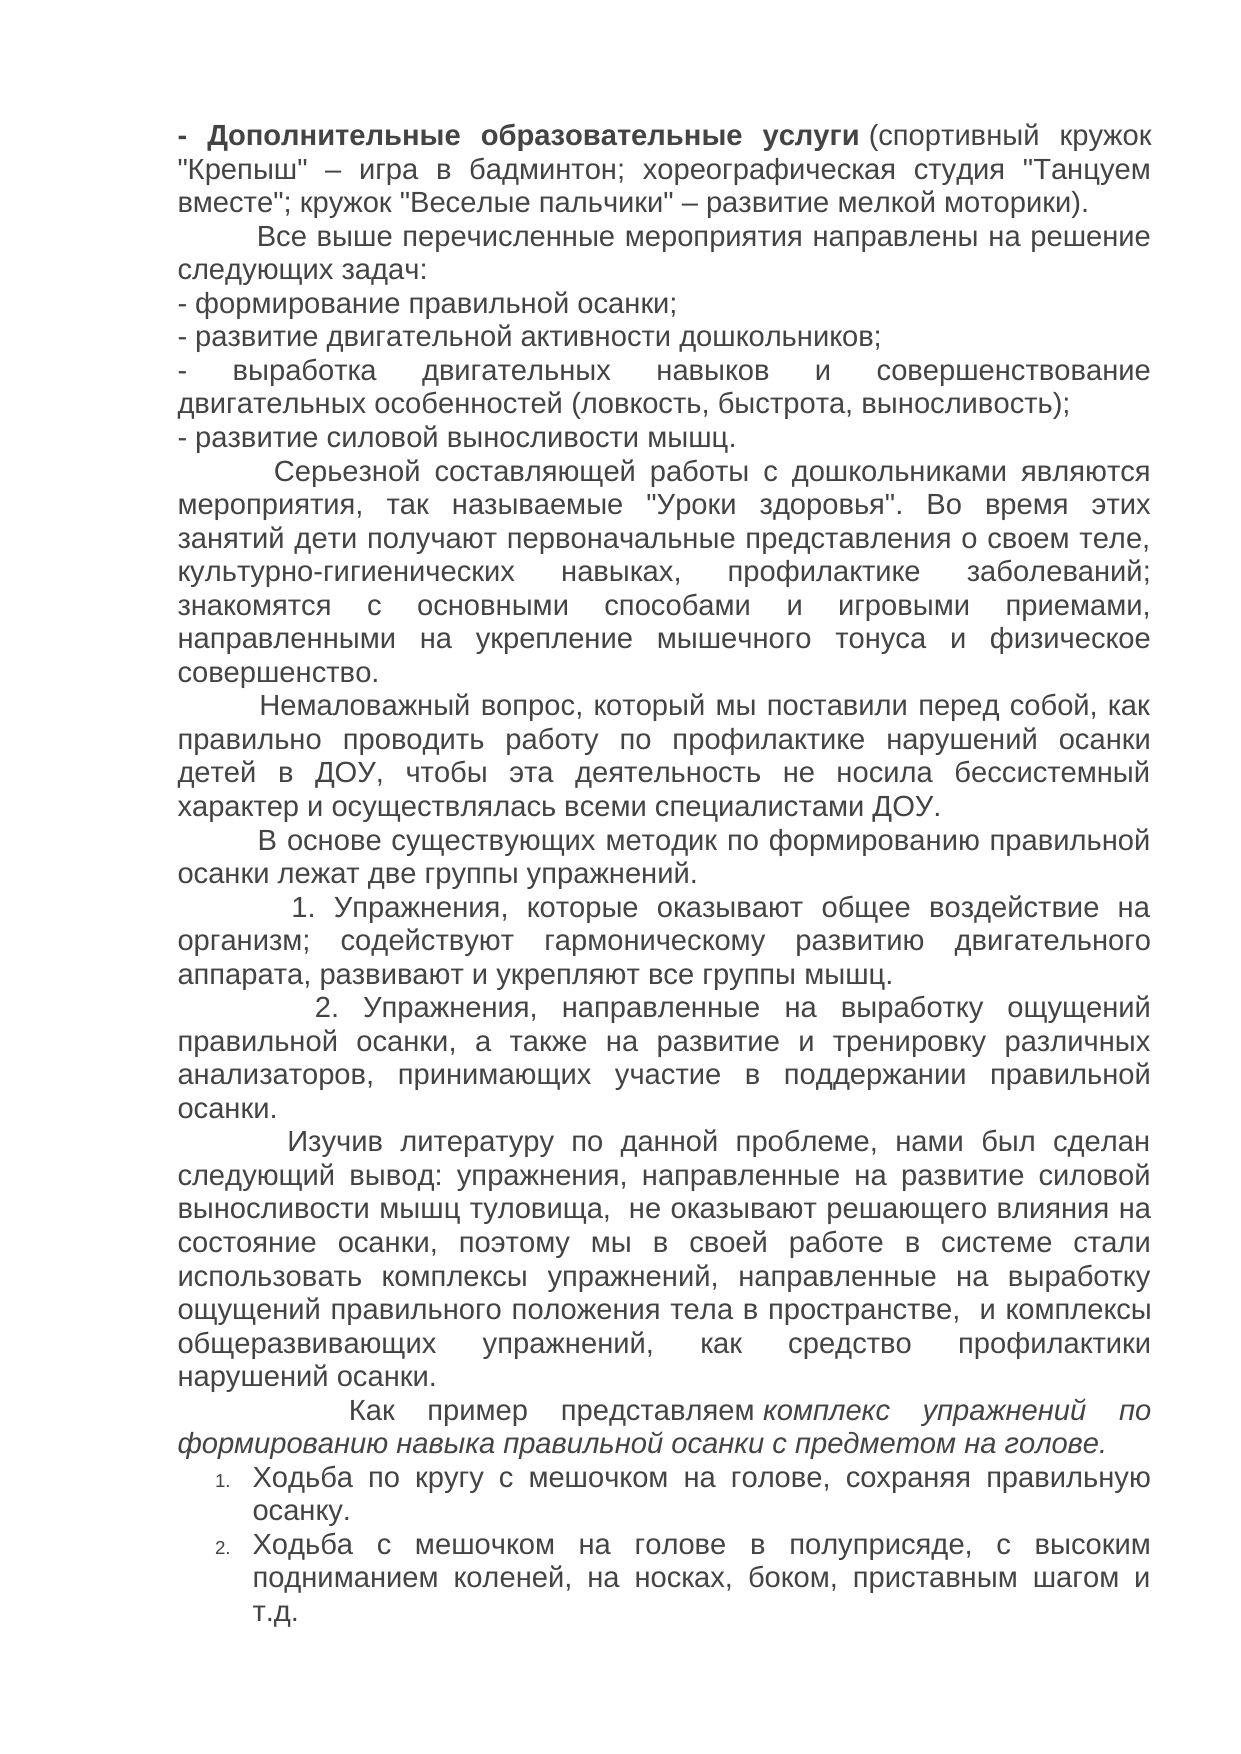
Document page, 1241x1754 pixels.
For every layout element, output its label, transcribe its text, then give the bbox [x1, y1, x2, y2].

text - выработка двигательных навыков и совершенствование двигательных особенностей (ловкость, быстрота, выносливость); [177, 353, 1152, 420]
text Все выше перечисленные мероприятия направлены на решение следующих задач: [177, 219, 1152, 286]
text Немаловажный вопрос, который мы поставили перед собой, как правильно проводить работу по профилактике нарушений осанки детей в ДОУ, чтобы эта деятельность не носила бессистемный характер и осуществлялась всеми специалистами ДОУ. [177, 688, 1152, 822]
text - развитие двигательной активности дошкольников; [177, 319, 1152, 353]
text 1. Упражнения, которые оказывают общее воздействие на организм; содействуют гармоническому развитию двигательного аппарата, развивают и укрепляют все группы мышц. [177, 889, 1152, 990]
text - формирование правильной осанки; [177, 286, 1152, 319]
text В основе существующих методик по формированию правильной осанки лежат две группы упражнений. [177, 822, 1152, 889]
text - развитие силовой выносливости мышц. [177, 420, 1152, 453]
list Ходьба с мешочком на голове в полуприсяде, с высоким подниманием коленей, на носках, боком, приставным шагом и т.д. [215, 1527, 1152, 1627]
list Ходьба по кругу с мешочком на голове, сохраняя правильную осанку. [215, 1460, 1152, 1527]
text - Дополнительные образовательные услуги (спортивный кружок "Крепыш" – игра в бадминтон; хореографическая студия "Танцуем вместе"; кружок "Веселые пальчики" – развитие мелкой моторики). [177, 118, 1152, 219]
text Серьезной составляющей работы с дошкольниками являются мероприятия, так называемые "Уроки здоровья". Во время этих занятий дети получают первоначальные представления о своем теле, культурно-гигиенических навыках, профилактике заболеваний; знакомятся с основными способами и игровыми приемами, направленными на укрепление мышечного тонуса и физическое совершенство. [177, 453, 1152, 688]
text Как пример представляем комплекс упражнений по формированию навыка правильной осанки с предметом на голове. [177, 1393, 1152, 1460]
text Изучив литературу по данной проблеме, нами был сделан следующий вывод: упражнения, направленные на развитие силовой выносливости мышц туловища, не оказывают решающего влияния на состояние осанки, поэтому мы в своей работе в системе стали использовать комплексы упражнений, направленные на выработку ощущений правильного положения тела в пространстве, и комплексы общеразвивающих упражнений, как средство профилактики нарушений осанки. [177, 1124, 1152, 1393]
text 2. Упражнения, направленные на выработку ощущений правильной осанки, а также на развитие и тренировку различных анализаторов, принимающих участие в поддержании правильной осанки. [177, 990, 1152, 1124]
